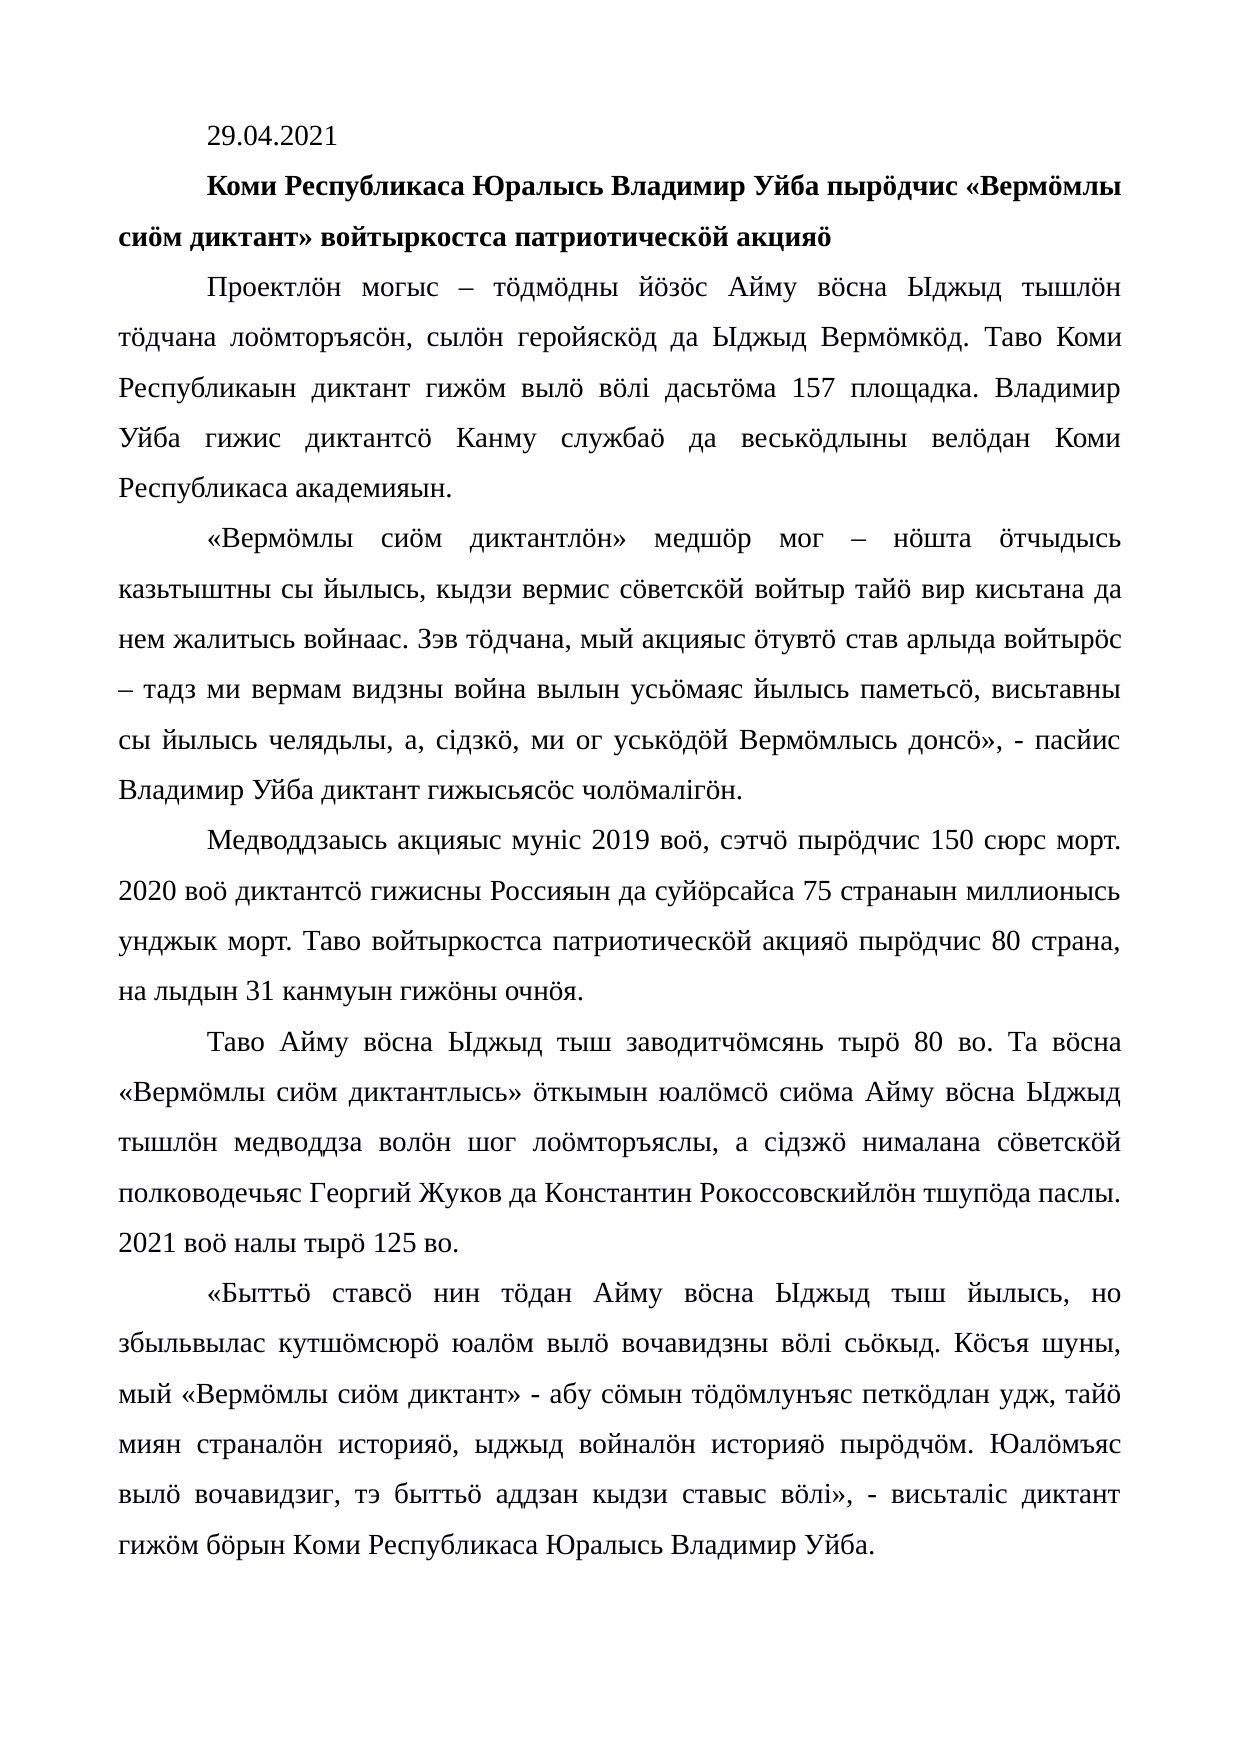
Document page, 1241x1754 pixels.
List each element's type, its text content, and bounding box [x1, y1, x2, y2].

text 29.04.2021 [118, 118, 1122, 152]
text Проектлӧн могыс – тӧдмӧдны йӧзӧс Айму вӧсна Ыджыд тышлӧн тӧдчана лоӧмторъясӧн, сылӧн геройяскӧд да Ыджыд Вермӧмкӧд. Таво Коми Республикаын диктант гижӧм вылӧ вӧлі дасьтӧма 157 площадка. Владимир Уйба гижис диктантсӧ Канму службаӧ да веськӧдлыны велӧдан Коми Республикаса академияын. [118, 269, 1122, 504]
text Медводдзаысь акцияыс муніс 2019 воӧ, сэтчӧ пырӧдчис 150 сюрс морт. 2020 воӧ диктантсӧ гижисны Россияын да суйӧрсайса 75 странаын миллионысь унджык морт. Таво войтыркостса патриотическӧй акцияӧ пырӧдчис 80 страна, на лыдын 31 канмуын гижӧны очнӧя. [118, 822, 1122, 1007]
text «Вермӧмлы сиӧм диктантлӧн» медшӧр мог – нӧшта ӧтчыдысь казьтыштны сы йылысь, кыдзи вермис сӧветскӧй войтыр тайӧ вир кисьтана да нем жалитысь войнаас. Зэв тӧдчана, мый акцияыс ӧтувтӧ став арлыда войтырӧс – тадз ми вермам видзны война вылын усьӧмаяс йылысь паметьсӧ, висьтавны сы йылысь челядьлы, а, сідзкӧ, ми ог уськӧдӧй Вермӧмлысь донсӧ», - пасйис Владимир Уйба диктант гижысьясӧс чолӧмалігӧн. [118, 521, 1122, 806]
text «Быттьӧ ставсӧ нин тӧдан Айму вӧсна Ыджыд тыш йылысь, но збыльвылас кутшӧмсюрӧ юалӧм вылӧ вочавидзны вӧлі сьӧкыд. Кӧсъя шуны, мый «Вермӧмлы сиӧм диктант» - абу сӧмын тӧдӧмлунъяс петкӧдлан удж, тайӧ миян страналӧн историяӧ, ыджыд войналӧн историяӧ пырӧдчӧм. Юалӧмъяс вылӧ вочавидзиг, тэ быттьӧ аддзан кыдзи ставыс вӧлі», - висьталіс диктант гижӧм бӧрын Коми Республикаса Юралысь Владимир Уйба. [118, 1275, 1122, 1560]
text Коми Республикаса Юралысь Владимир Уйба пырӧдчис «Вермӧмлы сиӧм диктант» войтыркостса патриотическӧй акцияӧ [118, 168, 1122, 252]
text Таво Айму вӧсна Ыджыд тыш заводитчӧмсянь тырӧ 80 во. Та вӧсна «Вермӧмлы сиӧм диктантлысь» ӧткымын юалӧмсӧ сиӧма Айму вӧсна Ыджыд тышлӧн медводдза волӧн шог лоӧмторъяслы, а сідзжӧ нималана сӧветскӧй полководечьяс Георгий Жуков да Константин Рокоссовскийлӧн тшупӧда паслы. 2021 воӧ налы тырӧ 125 во. [118, 1024, 1122, 1258]
